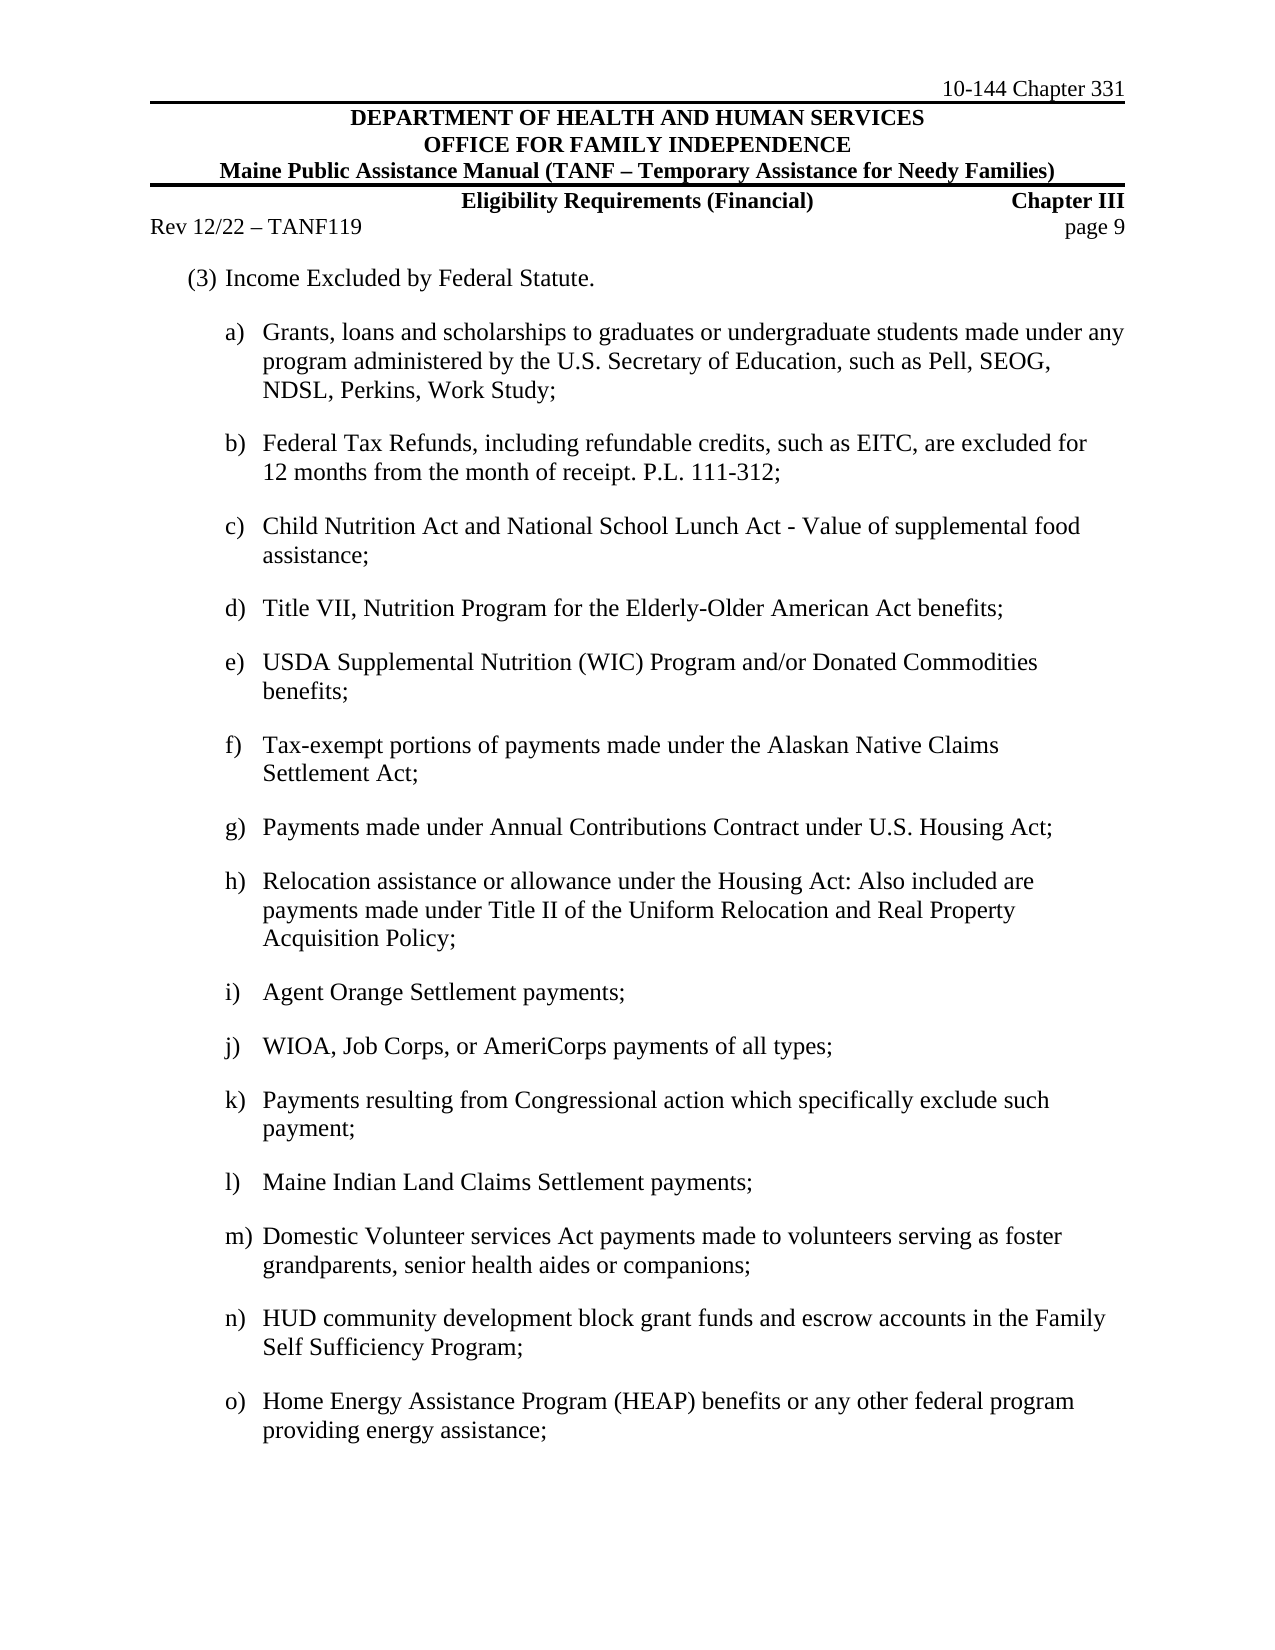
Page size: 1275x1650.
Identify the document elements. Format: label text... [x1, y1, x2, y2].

list Federal Tax Refunds, including refundable credits, such as EITC, are excluded for 12 months from the month of receipt. P.L. 111-312; [225, 428, 1116, 486]
list Grants, loans and scholarships to graduates or undergraduate students made under any program administered by the U.S. Secretary of Education, such as Pell, SEOG, NDSL, Perkins, Work Study; [225, 317, 1125, 403]
list Title VII, Nutrition Program for the Elderly-Older American Act benefits; [225, 593, 1125, 622]
list Tax-exempt portions of payments made under the Alaskan Native Claims Settlement Act; [225, 730, 1106, 787]
list Payments made under Annual Contributions Contract under U.S. Housing Act; [225, 812, 1125, 841]
list Maine Indian Land Claims Settlement payments; [225, 1167, 1125, 1196]
list Home Energy Assistance Program (HEAP) benefits or any other federal program providing energy assistance; [225, 1386, 1125, 1443]
list HUD community development block grant funds and escrow accounts in the Family Self Sufficiency Program; [225, 1303, 1125, 1361]
list Domestic Volunteer services Act payments made to volunteers serving as foster grandparents, senior health aides or companions; [225, 1221, 1125, 1278]
list Income Excluded by Federal Statute. [187, 263, 1125, 292]
list USDA Supplemental Nutrition (WIC) Program and/or Donated Commodities benefits; [225, 647, 1125, 705]
list WIOA, Job Corps, or AmeriCorps payments of all types; [225, 1031, 1125, 1060]
list Child Nutrition Act and National School Lunch Act - Value of supplemental food assistance; [225, 511, 1125, 568]
list Agent Orange Settlement payments; [225, 977, 1125, 1006]
list Relocation assistance or allowance under the Housing Act: Also included are payments made under Title II of the Uniform Relocation and Real Property Acquisition Policy; [225, 866, 1125, 952]
list Payments resulting from Congressional action which specifically exclude such payment; [225, 1085, 1125, 1142]
